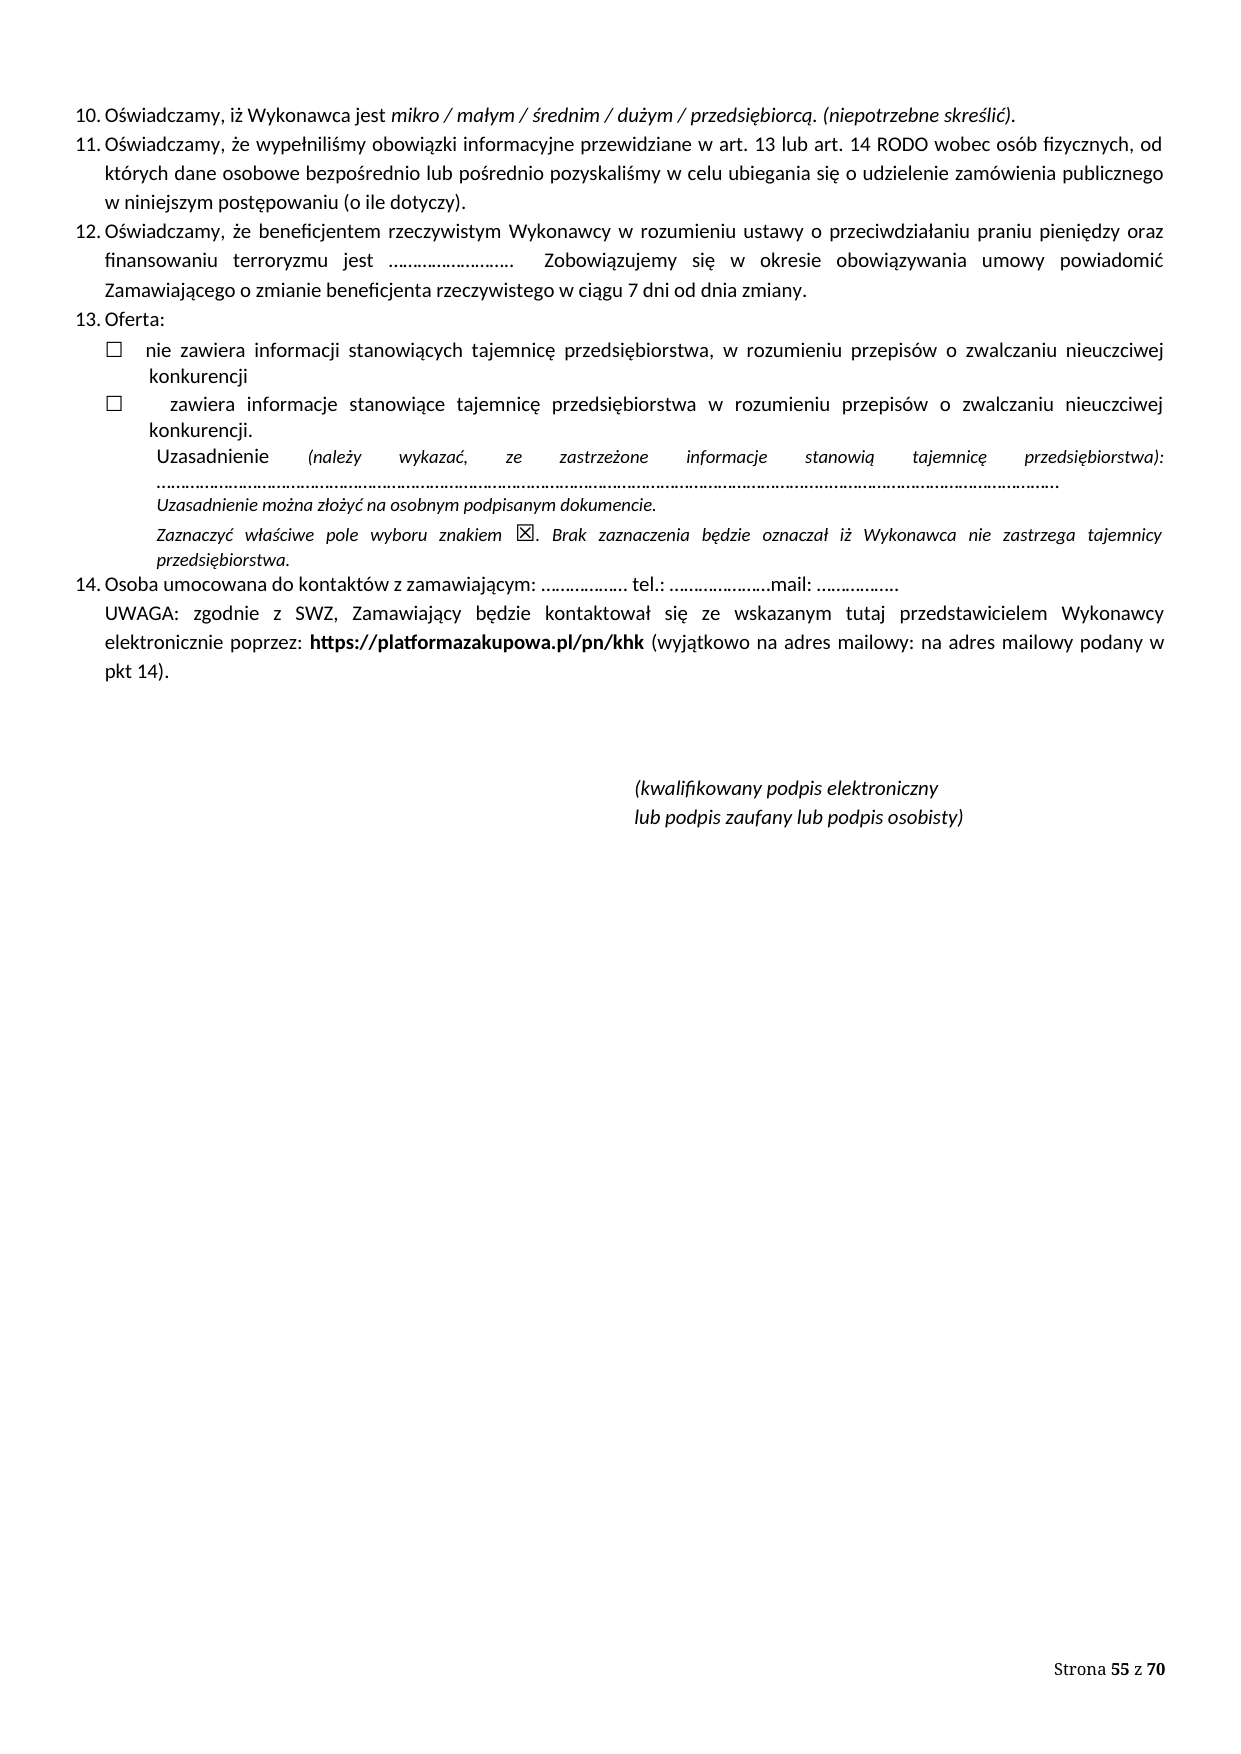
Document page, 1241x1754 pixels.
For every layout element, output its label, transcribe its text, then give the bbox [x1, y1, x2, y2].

text (kwalifikowany podpis elektroniczny [634, 775, 1165, 800]
text Uzasadnienie (należy wykazać, ze zastrzeżone informacje stanowią tajemnicę przedsiębiorstwa): …………………………………………………………………………………………………………………………..………………………………………… [156, 443, 1165, 494]
text Uzasadnienie można złożyć na osobnym podpisanym dokumencie. [156, 494, 1165, 517]
text ☐ nie zawiera informacji stanowiących tajemnicę przedsiębiorstwa, w rozumieniu przepisów o zwalczaniu nieuczciwej konkurencji [104, 335, 1165, 389]
text lub podpis zaufany lub podpis osobisty) [634, 804, 1165, 829]
text ☐ zawiera informacje stanowiące tajemnicę przedsiębiorstwa w rozumieniu przepisów o zwalczaniu nieuczciwej konkurencji. [104, 389, 1165, 443]
list Oświadczamy, że wypełniliśmy obowiązki informacyjne przewidziane w art. 13 lub art. 14 RODO wobec osób fizycznych, od których dane osobowe bezpośrednio lub pośrednio pozyskaliśmy w celu ubiegania się o udzielenie zamówienia publicznego w niniejszym postępowaniu (o ile dotyczy). [75, 131, 1165, 215]
list Osoba umocowana do kontaktów z zamawiającym: ……………… tel.: …………………mail: …………….. [75, 571, 1165, 596]
list Oświadczamy, że beneficjentem rzeczywistym Wykonawcy w rozumieniu ustawy o przeciwdziałaniu praniu pieniędzy oraz finansowaniu terroryzmu jest …………………….. Zobowiązujemy się w okresie obowiązywania umowy powiadomić Zamawiającego o zmianie beneficjenta rzeczywistego w ciągu 7 dni od dnia zmiany. [75, 218, 1165, 302]
text UWAGA: zgodnie z SWZ, Zamawiający będzie kontaktował się ze wskazanym tutaj przedstawicielem Wykonawcy elektronicznie poprzez: https://platformazakupowa.pl/pn/khk (wyjątkowo na adres mailowy: na adres mailowy podany w pkt 14). [104, 600, 1165, 684]
list Oświadczamy, iż Wykonawca jest mikro / małym / średnim / dużym / przedsiębiorcą. (niepotrzebne skreślić). [75, 102, 1165, 127]
text Zaznaczyć właściwe pole wyboru znakiem ☒. Brak zaznaczenia będzie oznaczał iż Wykonawca nie zastrzega tajemnicy przedsiębiorstwa. [156, 517, 1165, 571]
list Oferta: [75, 306, 1165, 331]
